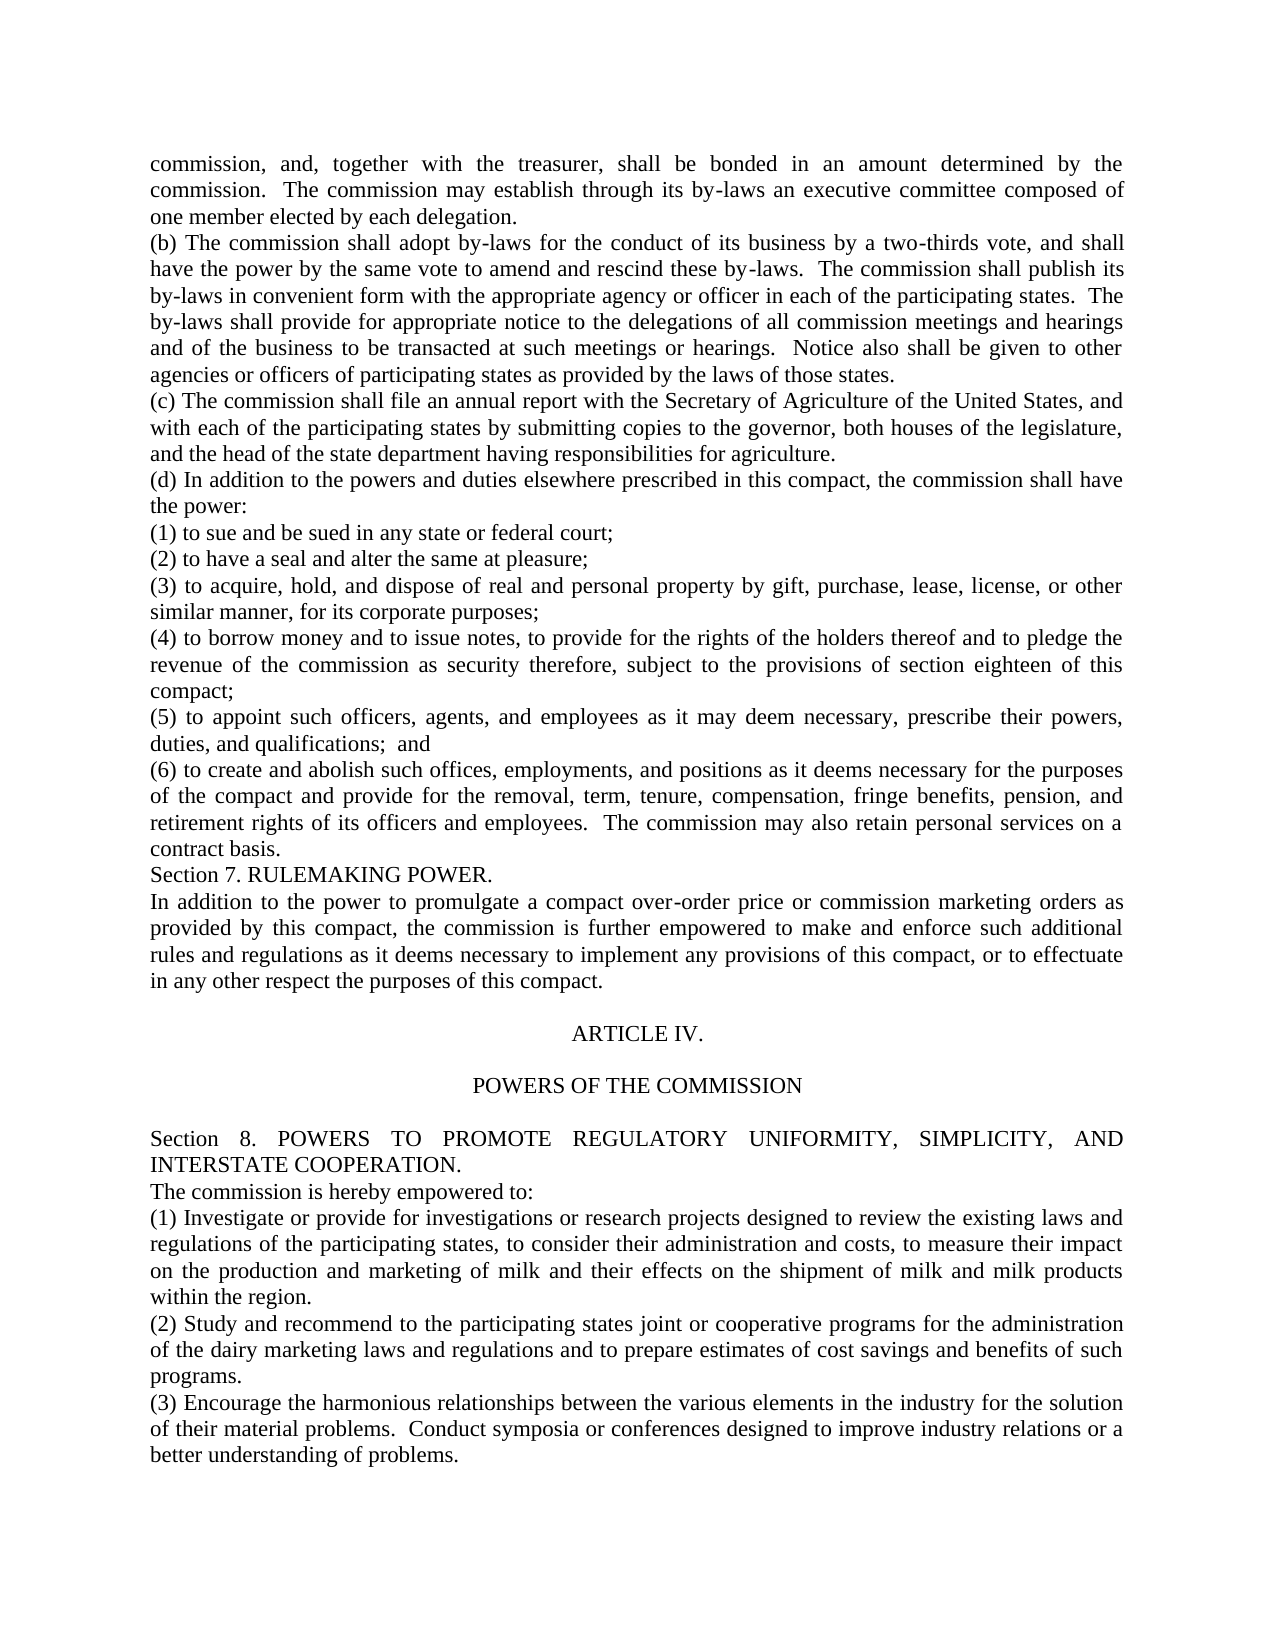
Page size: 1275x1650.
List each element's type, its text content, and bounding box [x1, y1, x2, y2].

text (d) In addition to the powers and duties elsewhere prescribed in this compact, the commission shall have the power: [150, 466, 1125, 519]
text ARTICLE IV. [150, 1020, 1125, 1046]
text (5) to appoint such officers, agents, and employees as it may deem necessary, prescribe their powers, duties, and qualifications; and [150, 703, 1125, 756]
text In addition to the power to promulgate a compact over-order price or commission marketing orders as provided by this compact, the commission is further empowered to make and enforce such additional rules and regulations as it deems necessary to implement any provisions of this compact, or to effectuate in any other respect the purposes of this compact. [150, 888, 1125, 993]
text (3) to acquire, hold, and dispose of real and personal property by gift, purchase, lease, license, or other similar manner, for its corporate purposes; [150, 572, 1125, 624]
text (c) The commission shall file an annual report with the Secretary of Agriculture of the United States, and with each of the participating states by submitting copies to the governor, both houses of the legislature, and the head of the state department having responsibilities for agriculture. [150, 387, 1125, 466]
text Section 7. RULEMAKING POWER. [150, 862, 1125, 888]
text (2) to have a seal and alter the same at pleasure; [150, 545, 1125, 572]
text (4) to borrow money and to issue notes, to provide for the rights of the holders thereof and to pledge the revenue of the commission as security therefore, subject to the provisions of section eighteen of this compact; [150, 624, 1125, 703]
text (6) to create and abolish such offices, employments, and positions as it deems necessary for the purposes of the compact and provide for the removal, term, tenure, compensation, fringe benefits, pension, and retirement rights of its officers and employees. The commission may also retain personal services on a contract basis. [150, 756, 1125, 862]
text (b) The commission shall adopt by-laws for the conduct of its business by a two-thirds vote, and shall have the power by the same vote to amend and rescind these by-laws. The commission shall publish its by-laws in convenient form with the appropriate agency or officer in each of the participating states. The by-laws shall provide for appropriate notice to the delegations of all commission meetings and hearings and of the business to be transacted at such meetings or hearings. Notice also shall be given to other agencies or officers of participating states as provided by the laws of those states. [150, 229, 1125, 387]
text (1) to sue and be sued in any state or federal court; [150, 519, 1125, 545]
text (2) Study and recommend to the participating states joint or cooperative programs for the administration of the dairy marketing laws and regulations and to prepare estimates of cost savings and benefits of such programs. [150, 1309, 1125, 1389]
text Section 8. POWERS TO PROMOTE REGULATORY UNIFORMITY, SIMPLICITY, AND INTERSTATE COOPERATION. [150, 1125, 1125, 1178]
text The commission is hereby empowered to: [150, 1178, 1125, 1204]
text (3) Encourage the harmonious relationships between the various elements in the industry for the solution of their material problems. Conduct symposia or conferences designed to improve industry relations or a better understanding of problems. [150, 1389, 1125, 1468]
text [150, 150, 1125, 229]
text (1) Investigate or provide for investigations or research projects designed to review the existing laws and regulations of the participating states, to consider their administration and costs, to measure their impact on the production and marketing of milk and their effects on the shipment of milk and milk products within the region. [150, 1204, 1125, 1309]
text POWERS OF THE COMMISSION [150, 1072, 1125, 1099]
